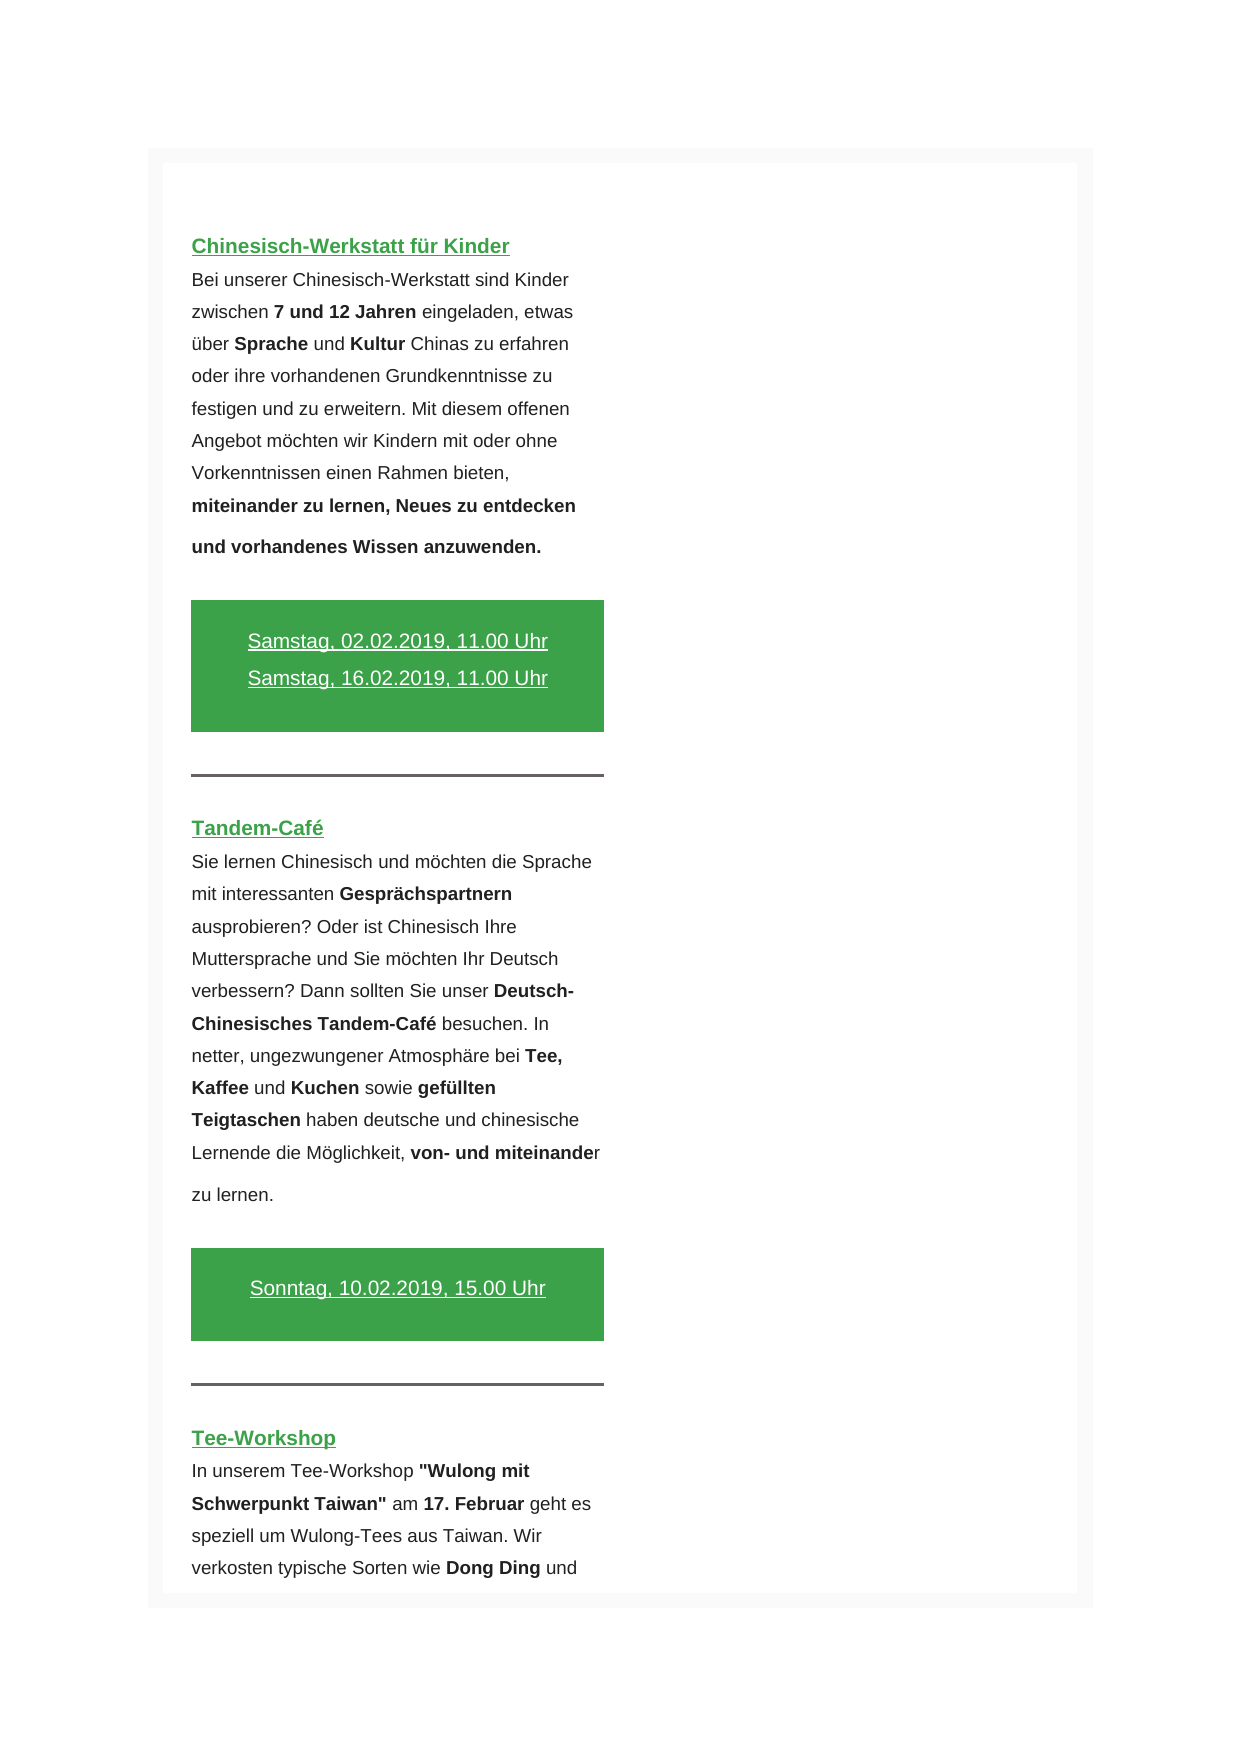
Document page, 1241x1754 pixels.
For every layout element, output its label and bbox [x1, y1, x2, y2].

table_header [148, 148, 1093, 1608]
